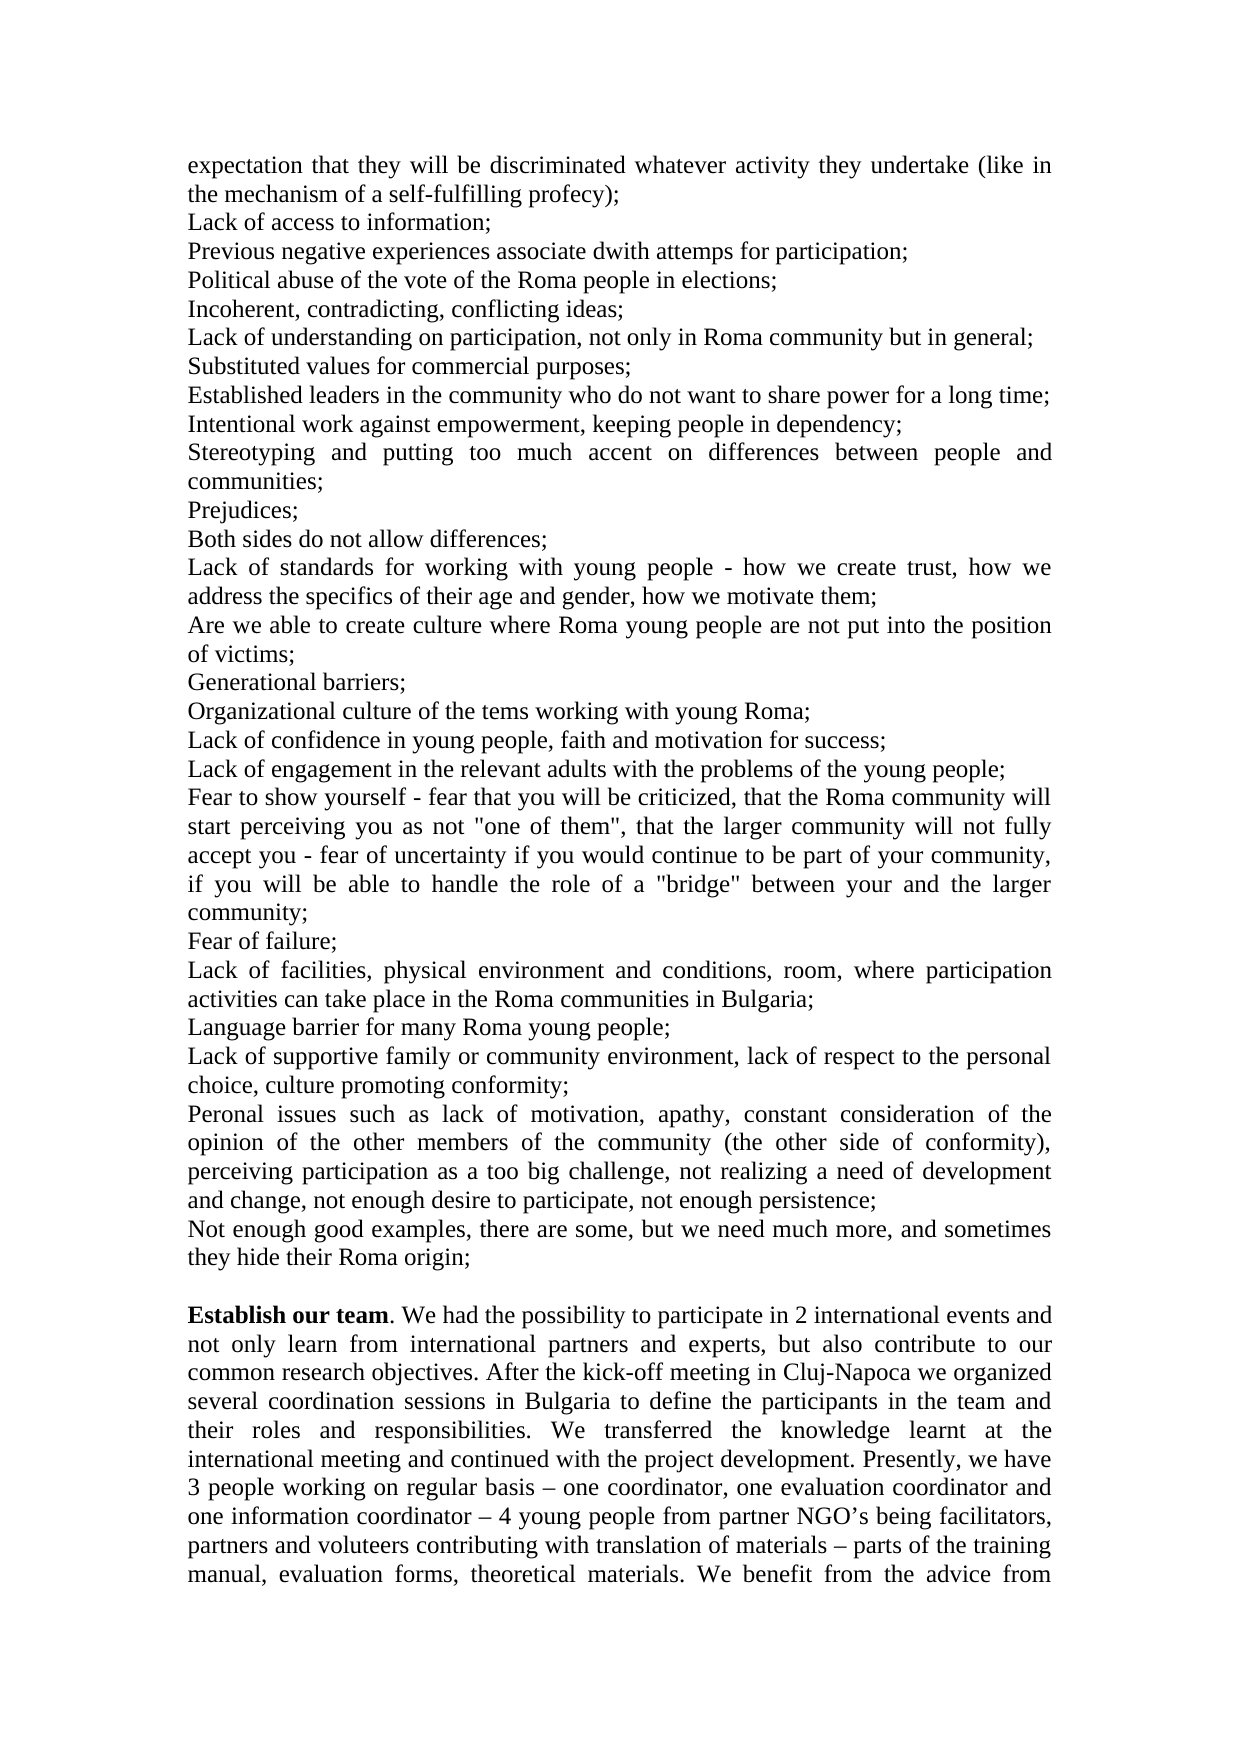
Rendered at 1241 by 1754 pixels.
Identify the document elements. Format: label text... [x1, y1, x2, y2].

text Intentional work against empowerment, keeping people in dependency; [187, 409, 1053, 437]
text Previous negative experiences associate dwith attemps for participation; [187, 236, 1053, 265]
text Substituted values for commercial purposes; [187, 351, 1053, 380]
text Political abuse of the vote of the Roma people in elections; [187, 265, 1053, 294]
text Peronal issues such as lack of motivation, apathy, constant consideration of the opinion of the other members of the community (the other side of conformity), perceiving participation as a too big challenge, not realizing a need of development and change, not enough desire to participate, not enough persistence; [187, 1099, 1053, 1214]
text Not enough good examples, there are some, but we need much more, and sometimes they hide their Roma origin; [187, 1214, 1053, 1271]
text Organizational culture of the tems working with young Roma; [187, 696, 1053, 725]
text Language barrier for many Roma young people; [187, 1012, 1053, 1041]
text Both sides do not allow differences; [187, 524, 1053, 552]
text Lack of engagement in the relevant adults with the problems of the young people; [187, 754, 1053, 782]
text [187, 1300, 1053, 1587]
text Lack of facilities, physical environment and conditions, room, where participation activities can take place in the Roma communities in Bulgaria; [187, 955, 1053, 1012]
text Incoherent, contradicting, conflicting ideas; [187, 294, 1053, 322]
text Lack of standards for working with young people - how we create trust, how we address the specifics of their age and gender, how we motivate them; [187, 552, 1053, 610]
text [187, 150, 1053, 207]
text Lack of confidence in young people, faith and motivation for success; [187, 725, 1053, 754]
text Stereotyping and putting too much accent on differences between people and communities; [187, 437, 1053, 495]
text Lack of understanding on participation, not only in Roma community but in general; [187, 322, 1053, 351]
text Established leaders in the community who do not want to share power for a long time; [187, 380, 1053, 409]
text Prejudices; [187, 495, 1053, 524]
text Lack of supportive family or community environment, lack of respect to the personal choice, culture promoting conformity; [187, 1041, 1053, 1099]
text Fear of failure; [187, 926, 1053, 955]
text Lack of access to information; [187, 207, 1053, 236]
text Are we able to create culture where Roma young people are not put into the position of victims; [187, 610, 1053, 667]
text Fear to show yourself - fear that you will be criticized, that the Roma community will start perceiving you as not "one of them", that the larger community will not fully accept you - fear of uncertainty if you would continue to be part of your community, if you will be able to handle the role of a "bridge" between your and the larger community; [187, 782, 1053, 926]
text Generational barriers; [187, 667, 1053, 696]
